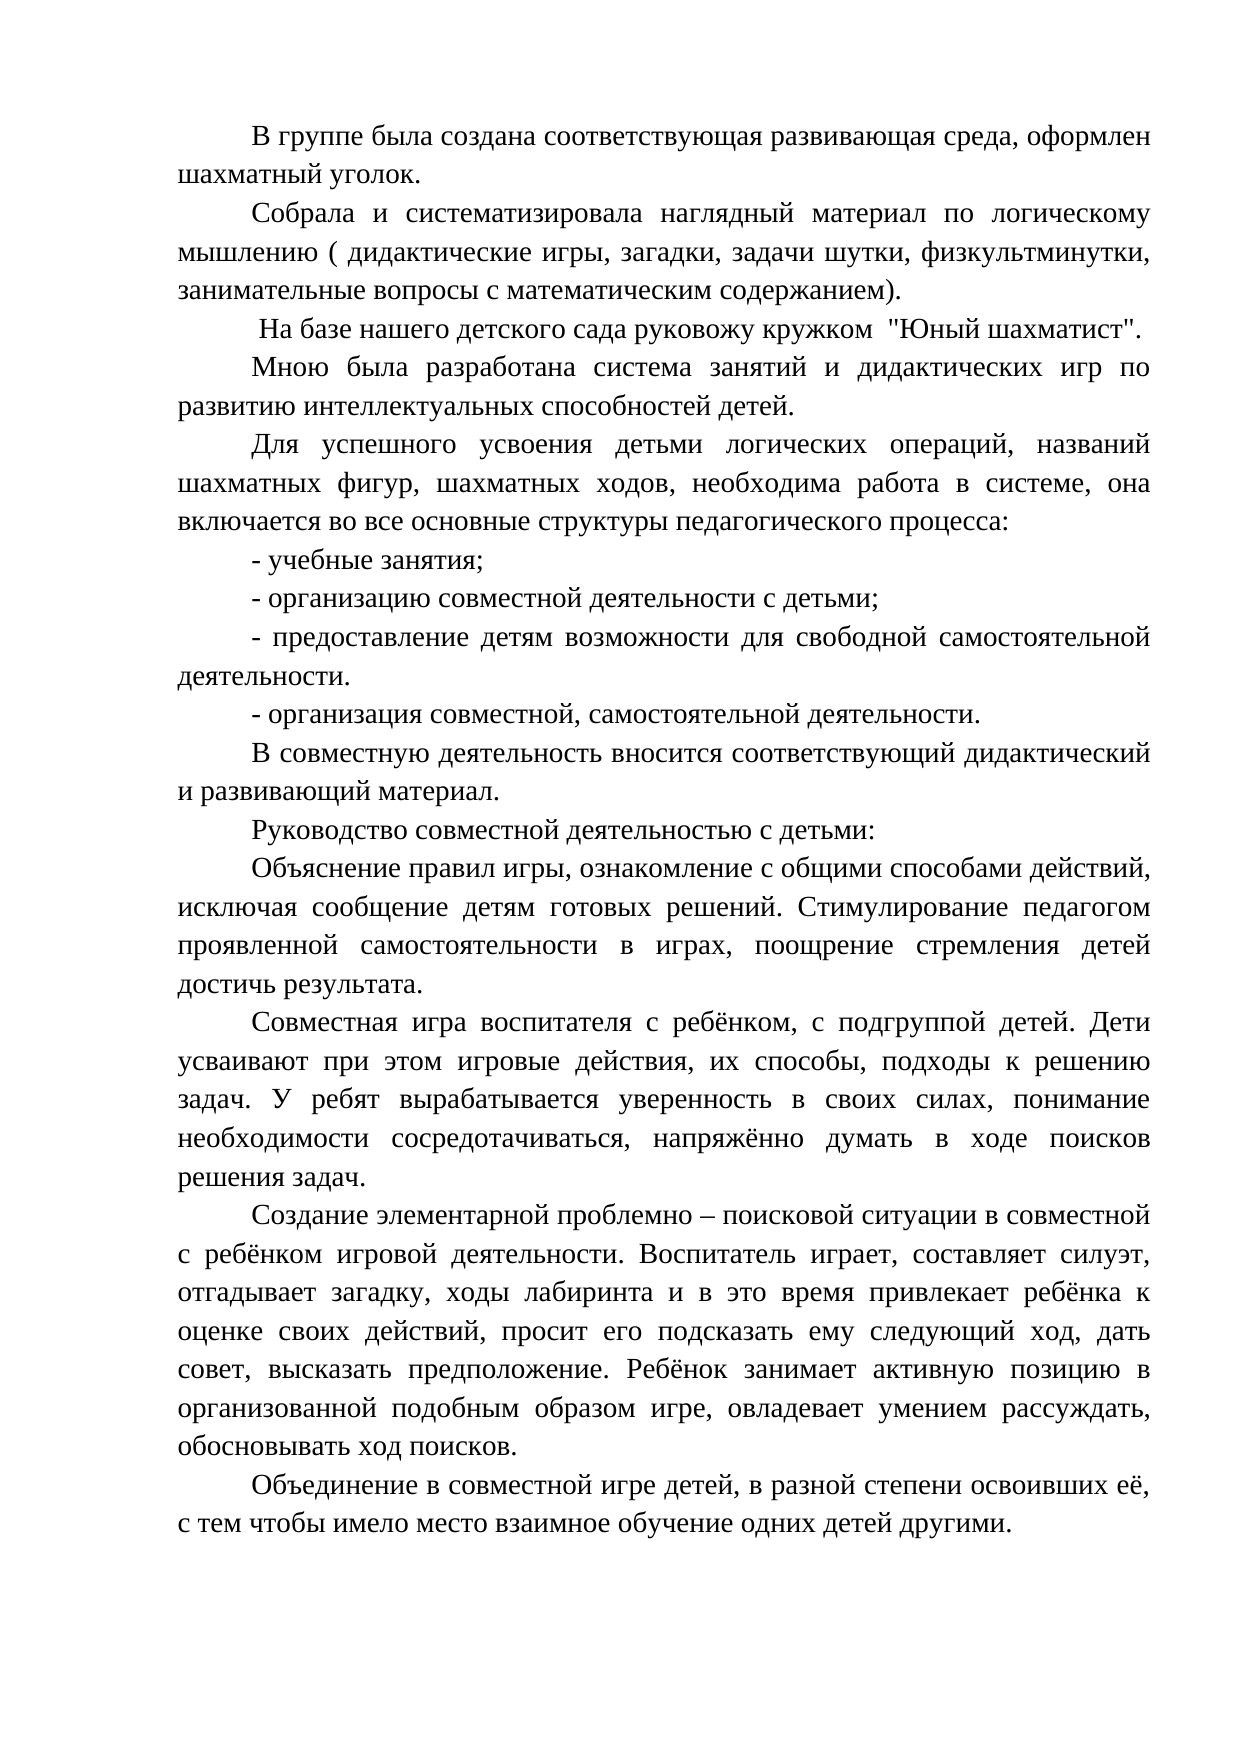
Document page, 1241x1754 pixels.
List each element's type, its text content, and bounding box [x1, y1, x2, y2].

text - организацию совместной деятельности с детьми; [177, 581, 1152, 614]
text Совместная игра воспитателя с ребёнком, с подгруппой детей. Дети усваивают при этом игровые действия, их способы, подходы к решению задач. У ребят вырабатывается уверенность в своих силах, понимание необходимости сосредотачиваться, напряжённо думать в ходе поисков решения задач. [177, 1004, 1152, 1192]
text Собрала и систематизировала наглядный материал по логическому мышлению ( дидактические игры, загадки, задачи шутки, физкультминутки, занимательные вопросы с математическим содержанием). [177, 195, 1152, 306]
text Мною была разработана система занятий и дидактических игр по развитию интеллектуальных способностей детей. [177, 349, 1152, 421]
text В совместную деятельность вносится соответствующий дидактический и развивающий материал. [177, 735, 1152, 807]
text Создание элементарной проблемно – поисковой ситуации в совместной с ребёнком игровой деятельности. Воспитатель играет, составляет силуэт, отгадывает загадку, ходы лабиринта и в это время привлекает ребёнка к оценке своих действий, просит его подсказать ему следующий ход, дать совет, высказать предположение. Ребёнок занимает активную позицию в организованной подобным образом игре, овладевает умением рассуждать, обосновывать ход поисков. [177, 1197, 1152, 1462]
text На базе нашего детского сада руковожу кружком "Юный шахматист". [177, 311, 1152, 344]
text - учебные занятия; [177, 542, 1152, 576]
text - организация совместной, самостоятельной деятельности. [177, 696, 1152, 730]
text Руководство совместной деятельностью с детьми: [177, 812, 1152, 845]
text Для успешного усвоения детьми логических операций, названий шахматных фигур, шахматных ходов, необходима работа в системе, она включается во все основные структуры педагогического процесса: [177, 426, 1152, 537]
text В группе была создана соответствующая развивающая среда, оформлен шахматный уголок. [177, 118, 1152, 190]
text Объединение в совместной игре детей, в разной степени освоивших её, с тем чтобы имело место взаимное обучение одних детей другими. [177, 1467, 1152, 1539]
text Объяснение правил игры, ознакомление с общими способами действий, исключая сообщение детям готовых решений. Стимулирование педагогом проявленной самостоятельности в играх, поощрение стремления детей достичь результата. [177, 850, 1152, 999]
text - предоставление детям возможности для свободной самостоятельной деятельности. [177, 619, 1152, 691]
